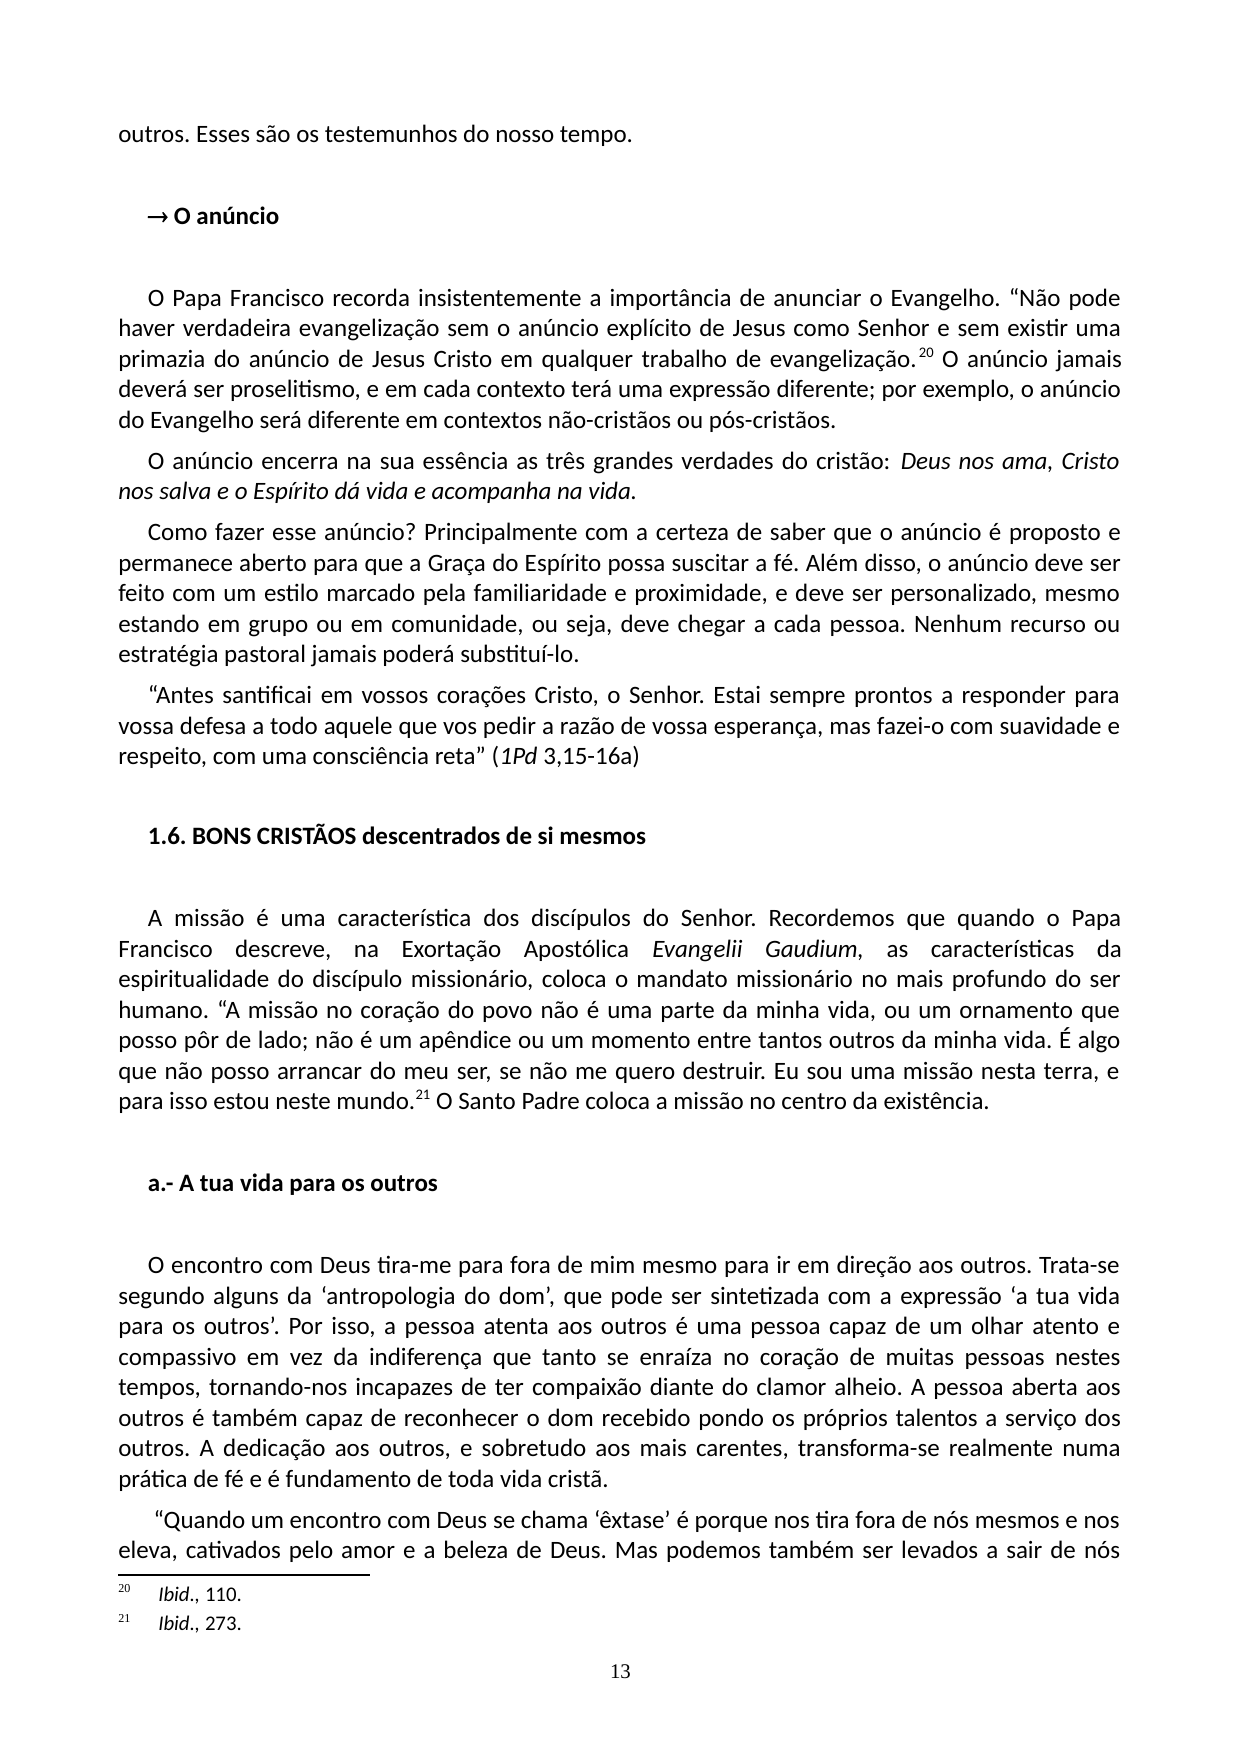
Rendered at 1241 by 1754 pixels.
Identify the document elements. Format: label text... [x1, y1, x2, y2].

text O encontro com Deus tira-me para fora de mim mesmo para ir em direção aos outros. Trata-se segundo alguns da ‘antropologia do dom’, que pode ser sintetizada com a expressão ‘a tua vida para os outros’. Por isso, a pessoa atenta aos outros é uma pessoa capaz de um olhar atento e compassivo em vez da indiferença que tanto se enraíza no coração de muitas pessoas nestes tempos, tornando-nos incapazes de ter compaixão diante do clamor alheio. A pessoa aberta aos outros é também capaz de reconhecer o dom recebido pondo os próprios talentos a serviço dos outros. A dedicação aos outros, e sobretudo aos mais carentes, transforma-se realmente numa prática de fé e é fundamento de toda vida cristã. [118, 1249, 1122, 1493]
text O anúncio encerra na sua essência as três grandes verdades do cristão: Deus nos ama, Cristo nos salva e o Espírito dá vida e acompanha na vida. [118, 445, 1122, 506]
text a.- A tua vida para os outros [118, 1167, 1122, 1198]
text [118, 118, 1122, 149]
text O Papa Francisco recorda insistentemente a importância de anunciar o Evangelho. “Não pode haver verdadeira evangelização sem o anúncio explícito de Jesus como Senhor e sem existir uma primazia do anúncio de Jesus Cristo em qualquer trabalho de evangelização. O anúncio jamais deverá ser proselitismo, e em cada contexto terá uma expressão diferente; por exemplo, o anúncio do Evangelho será diferente em contextos não-cristãos ou pós-cristãos. [118, 282, 1122, 434]
text A missão é uma característica dos discípulos do Senhor. Recordemos que quando o Papa Francisco descreve, na Exortação Apostólica Evangelii Gaudium, as características da espiritualidade do discípulo missionário, coloca o mandato missionário no mais profundo do ser humano. “A missão no coração do povo não é uma parte da minha vida, ou um ornamento que posso pôr de lado; não é um apêndice ou um momento entre tantos outros da minha vida. É algo que não posso arrancar do meu ser, se não me quero destruir. Eu sou uma missão nesta terra, e para isso estou neste mundo. O Santo Padre coloca a missão no centro da existência. [118, 902, 1122, 1116]
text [118, 1504, 1122, 1565]
text O anúncio [118, 200, 1122, 231]
text “Antes santificai em vossos corações Cristo, o Senhor. Estai sempre prontos a responder para vossa defesa a todo aquele que vos pedir a razão de vossa esperança, mas fazei-o com suavidade e respeito, com uma consciência reta” (1Pd 3,15-16a) [118, 679, 1122, 771]
text 1.6. BONS CRISTÃOS descentrados de si mesmos [118, 821, 1122, 851]
text Como fazer esse anúncio? Principalmente com a certeza de saber que o anúncio é proposto e permanece aberto para que a Graça do Espírito possa suscitar a fé. Além disso, o anúncio deve ser feito com um estilo marcado pela familiaridade e proximidade, e deve ser personalizado, mesmo estando em grupo ou em comunidade, ou seja, deve chegar a cada pessoa. Nenhum recurso ou estratégia pastoral jamais poderá substituí-lo. [118, 516, 1122, 669]
